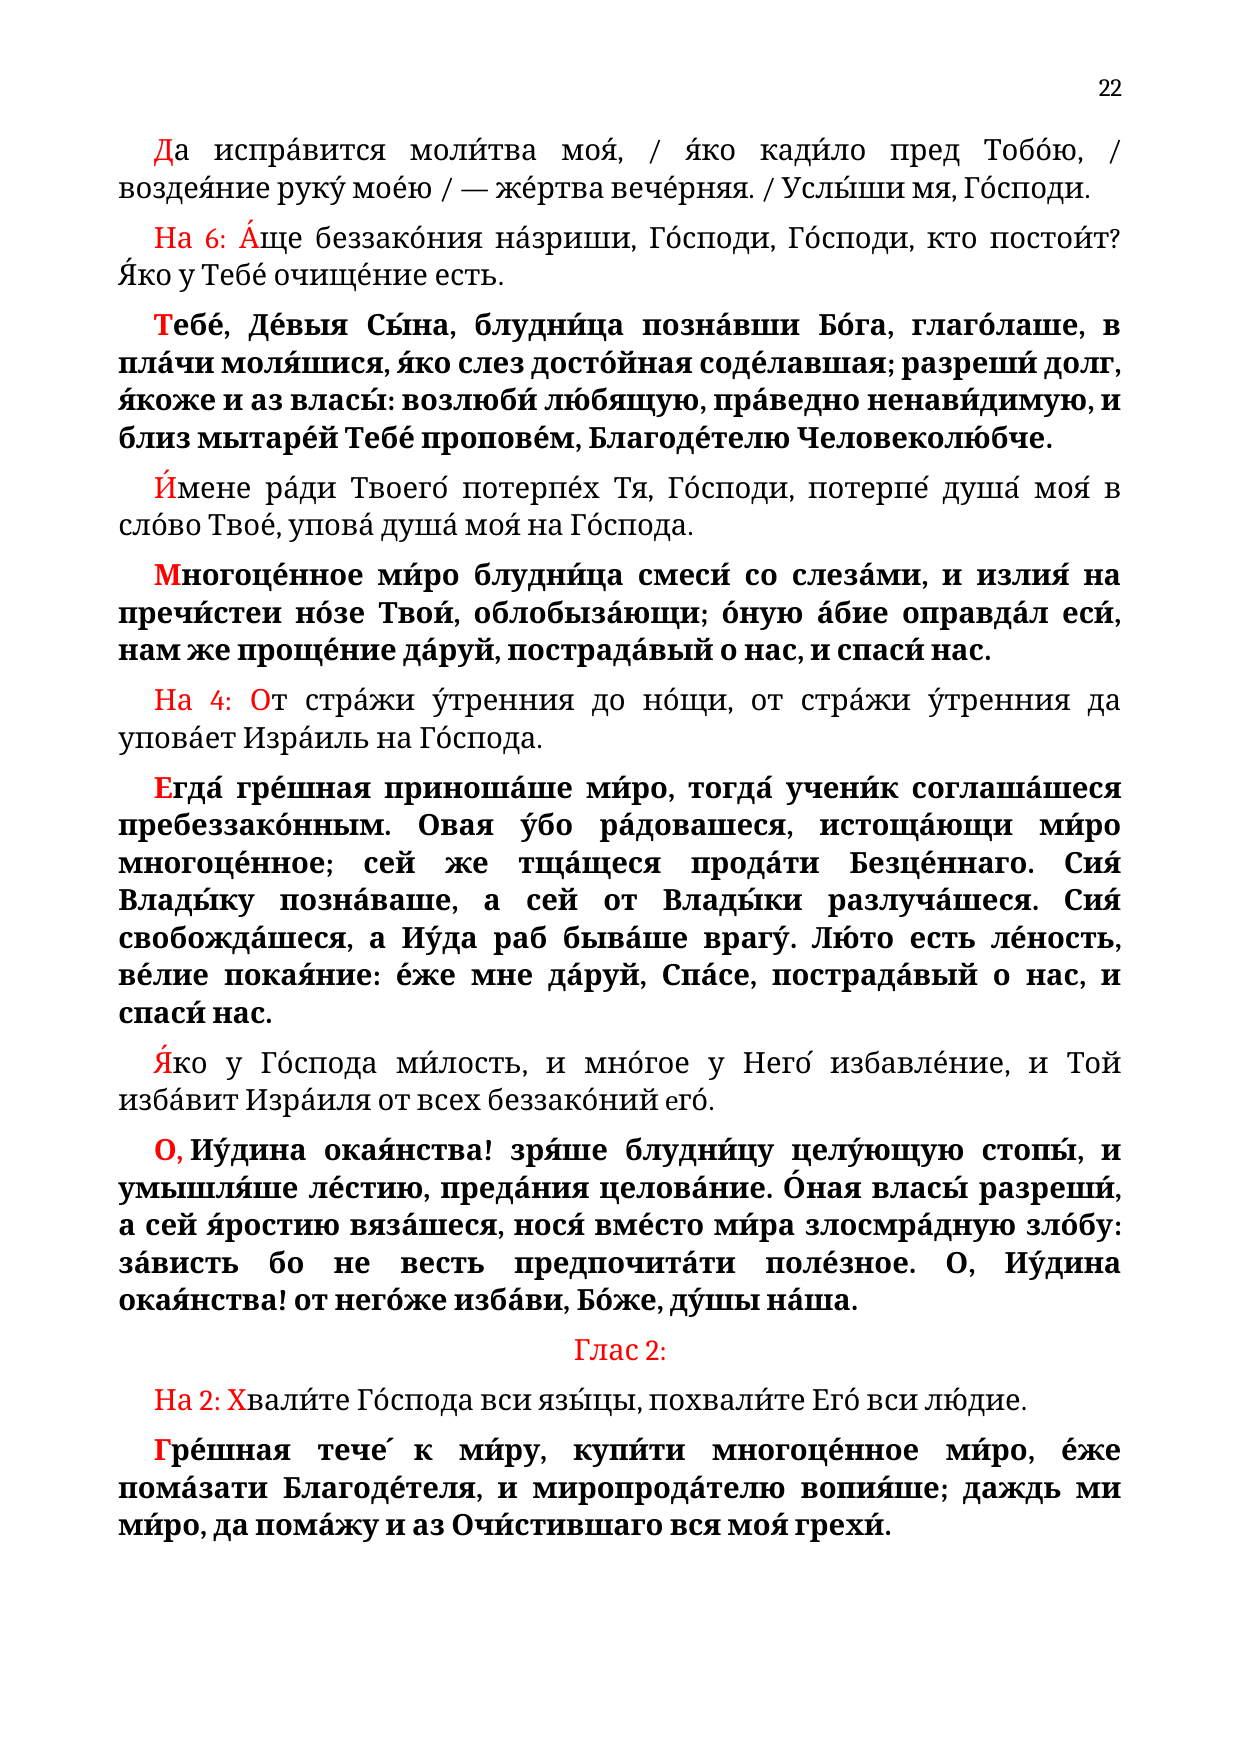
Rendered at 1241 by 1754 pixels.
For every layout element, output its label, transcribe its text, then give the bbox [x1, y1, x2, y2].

text Глас 2: [118, 1331, 1122, 1368]
text На 6: А́ще беззако́ния на́зриши, Го́споди, Го́споди, кто постои́т? Я́ко у Тебе́ очище́ние есть. [118, 218, 1122, 293]
text Егда́ гре́шная приноша́ше ми́ро, тогда́ учени́к соглаша́шеся пребеззако́нным. Овая у́бо ра́довашеся, истоща́ющи ми́ро многоце́нное; сей же тща́щеся прода́ти Безце́ннаго. Сия́ Влады́ку позна́ваше, а сей от Влады́ки разлуча́шеся. Сия́ свобожда́шеся, а Иу́да раб быва́ше врагу́. Лю́то есть ле́ность, ве́лие покая́ние: е́же мне да́руй, Спа́се, пострада́вый о нас, и спаси́ нас. [118, 768, 1122, 1031]
text Гре́шная тече́ к ми́ру, купи́ти многоце́нное ми́ро, е́же пома́зати Благоде́теля, и миропрода́телю вопия́ше; даждь ми ми́ро, да пома́жу и аз Очи́стившаго вся моя́ грехи́. [118, 1431, 1122, 1543]
text Да испра́вится моли́тва моя́, / я́ко кади́ло пред Тобо́ю, / воздея́ние руку́ мое́ю / — же́ртва вече́рняя. / Услы́ши мя, Го́споди. [118, 131, 1122, 206]
text Я́ко у Го́спода ми́лость, и мно́гое у Него́ избавле́ние, и Той изба́вит Изра́иля от всех беззако́ний eго́. [118, 1043, 1122, 1118]
text На 4: От стра́жи у́тренния до но́щи, от стра́жи у́тренния да упова́ет Изра́иль на Го́спода. [118, 681, 1122, 756]
text На 2: Хвали́те Го́спода вси язы́цы, похвали́те Его́ вси лю́дие. [118, 1381, 1122, 1418]
text И́мене ра́ди Твоего́ потерпе́х Тя, Го́споди, потерпе́ душа́ моя́ в сло́во Твое́, упова́ душа́ моя́ на Го́спода. [118, 468, 1122, 543]
text Тебе́, Де́выя Сы́на, блудни́ца позна́вши Бо́га, глаго́лаше, в пла́чи моля́шися, я́ко слез досто́йная соде́лавшая; разреши́ долг, я́коже и аз власы́: возлюби́ лю́бящую, пра́ведно ненави́димую, и близ мытаре́й Тебе́ пропове́м, Благоде́телю Человеколю́бче. [118, 306, 1122, 456]
text Многоце́нное ми́ро блудни́ца смеси́ со слеза́ми, и излия́ на пречи́стеи но́зе Твои́, облобыза́ющи; о́ную а́бие оправда́л еси́, нам же проще́ние да́руй, пострада́вый о нас, и спаси́ нас. [118, 556, 1122, 668]
text О, Иу́дина окая́нства! зря́ше блудни́цу целу́ющую стопы́, и умышля́ше ле́стию, преда́ния целова́ние. О́ная власы́ разреши́, а сей я́ростию вяза́шеся, нося́ вме́сто ми́ра злосмра́дную зло́бу: за́висть бо не весть предпочита́ти поле́зное. О, Иу́дина окая́нства! от него́же изба́ви, Бо́же, ду́шы на́ша. [118, 1131, 1122, 1318]
